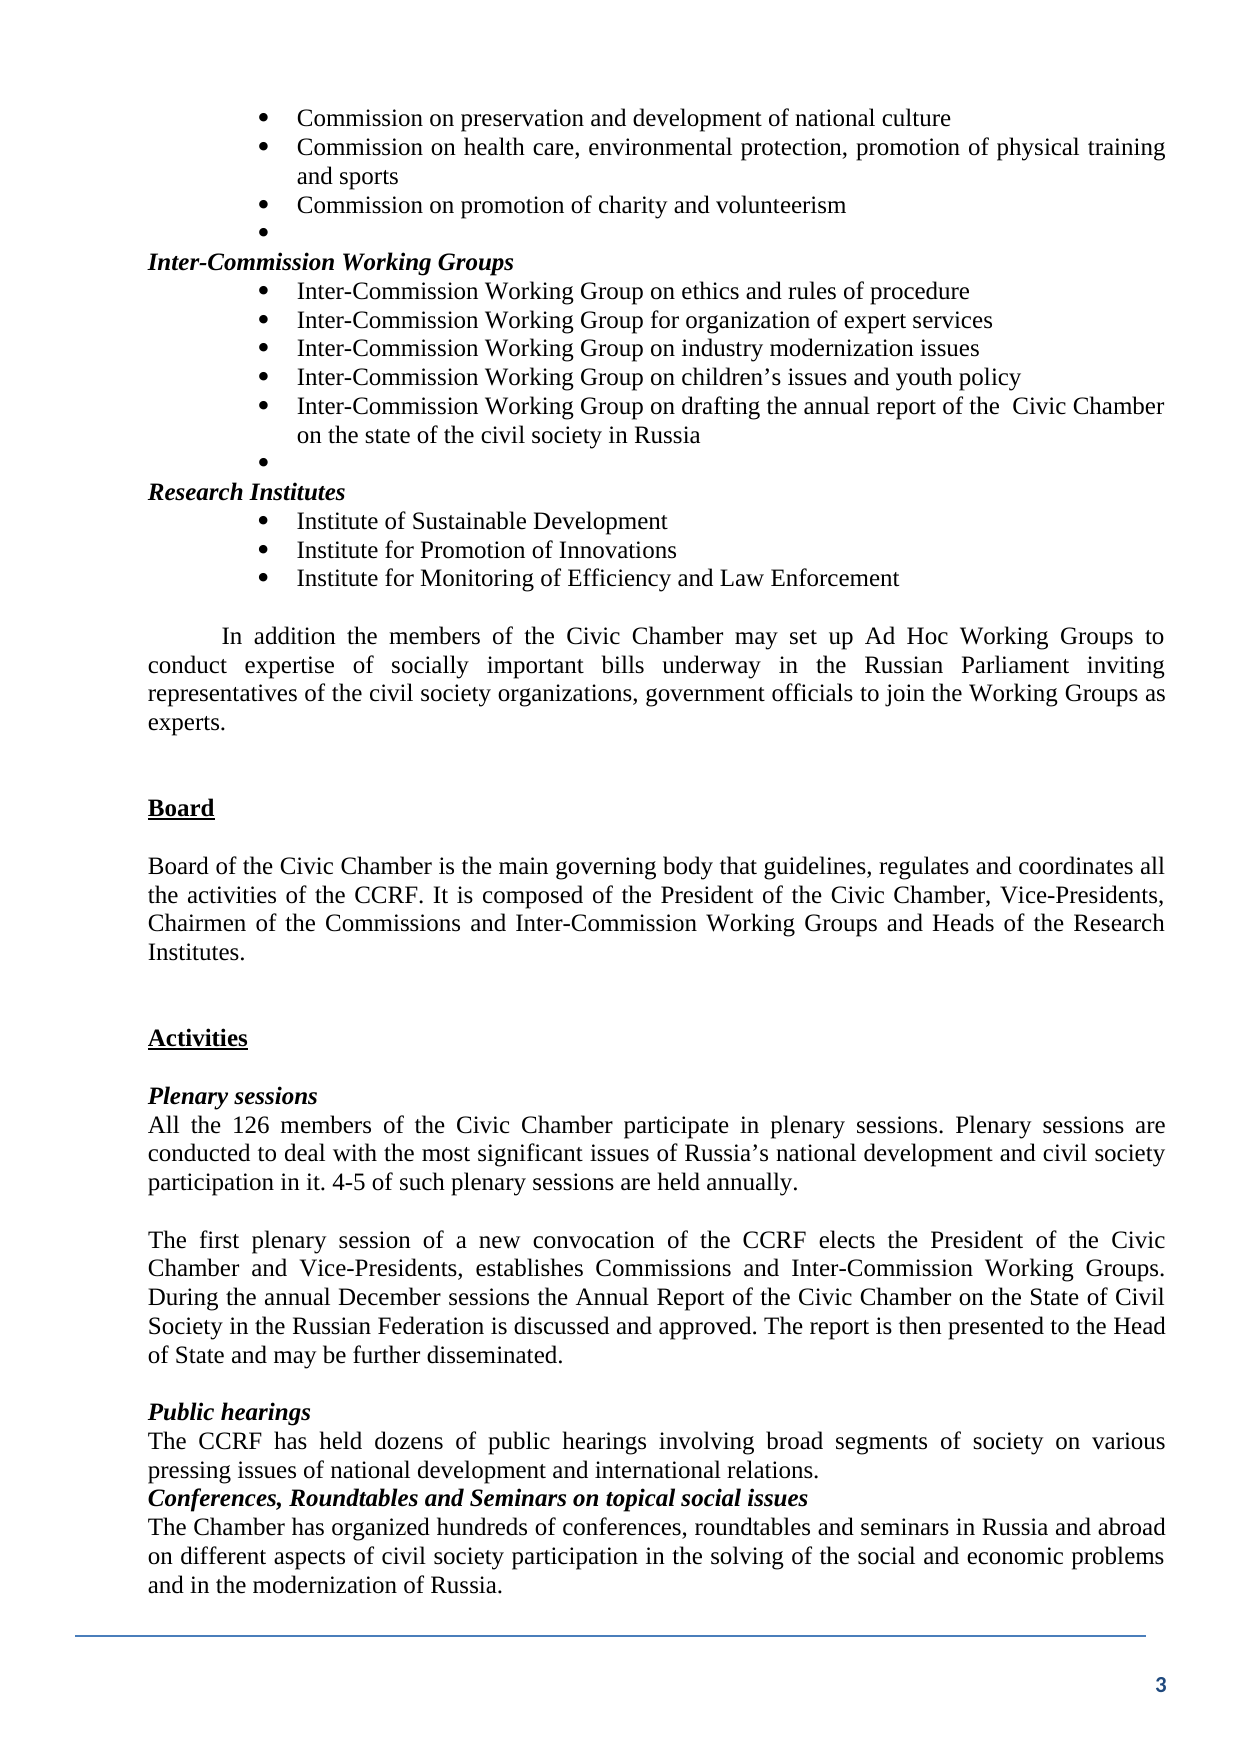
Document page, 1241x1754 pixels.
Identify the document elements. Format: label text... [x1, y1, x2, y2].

list Institute for Promotion of Innovations [259, 535, 1167, 563]
list Board of the Civic Chamber is the main governing body that guidelines, regulates and coordinates all the activities of the CCRF. It is composed of the President of the Civic Chamber, Vice-Presidents, Chairmen of the Commissions and Inter-Commission Working Groups and Heads of the Research Institutes. [148, 851, 1167, 966]
text The Chamber has organized hundreds of conferences, roundtables and seminars in Russia and abroad on different aspects of civil society participation in the solving of the social and economic problems and in the modernization of Russia. [148, 1512, 1167, 1598]
list Commission on health care, environmental protection, promotion of physical training and sports [259, 132, 1167, 190]
subtitle Board [148, 793, 1167, 822]
list Commission on preservation and development of national culture [259, 103, 1167, 132]
list Inter-Commission Working Group on ethics and rules of procedure [259, 276, 1167, 305]
subtitle Conferences, Roundtables and Seminars on topical social issues [148, 1483, 1167, 1512]
list Inter-Commission Working Group on children’s issues and youth policy [259, 362, 1167, 391]
subtitle Research Institutes [148, 477, 1167, 506]
text The first plenary session of a new convocation of the CCRF elects the President of the Civic Chamber and Vice-Presidents, establishes Commissions and Inter-Commission Working Groups. During the annual December sessions the Annual Report of the Civic Chamber on the State of Civil Society in the Russian Federation is discussed and approved. The report is then presented to the Head of State and may be further disseminated. [148, 1225, 1167, 1368]
list Institute of Sustainable Development [259, 506, 1167, 535]
subtitle Plenary sessions [148, 1081, 1167, 1110]
text The CCRF has held dozens of public hearings involving broad segments of society on various pressing issues of national development and international relations. [148, 1426, 1167, 1483]
subtitle Inter-Commission Working Groups [148, 247, 1167, 276]
text In addition the members of the Civic Chamber may set up Ad Hoc Working Groups to conduct expertise of socially important bills underway in the Russian Parliament inviting representatives of the civil society organizations, government officials to join the Working Groups as experts. [148, 621, 1167, 736]
list Inter-Commission Working Group on drafting the annual report of the Civic Chamber on the state of the civil society in Russia [259, 391, 1167, 448]
subtitle Public hearings [148, 1397, 1167, 1426]
list Commission on promotion of charity and volunteerism [259, 190, 1167, 218]
list Inter-Commission Working Group for organization of expert services [259, 305, 1167, 333]
text All the 126 members of the Civic Chamber participate in plenary sessions. Plenary sessions are conducted to deal with the most significant issues of Russia’s national development and civil society participation in it. 4-5 of such plenary sessions are held annually. [148, 1110, 1167, 1196]
subtitle Activities [148, 1023, 1167, 1052]
list Institute for Monitoring of Efficiency and Law Enforcement [259, 563, 1167, 592]
list Inter-Commission Working Group on industry modernization issues [259, 333, 1167, 362]
